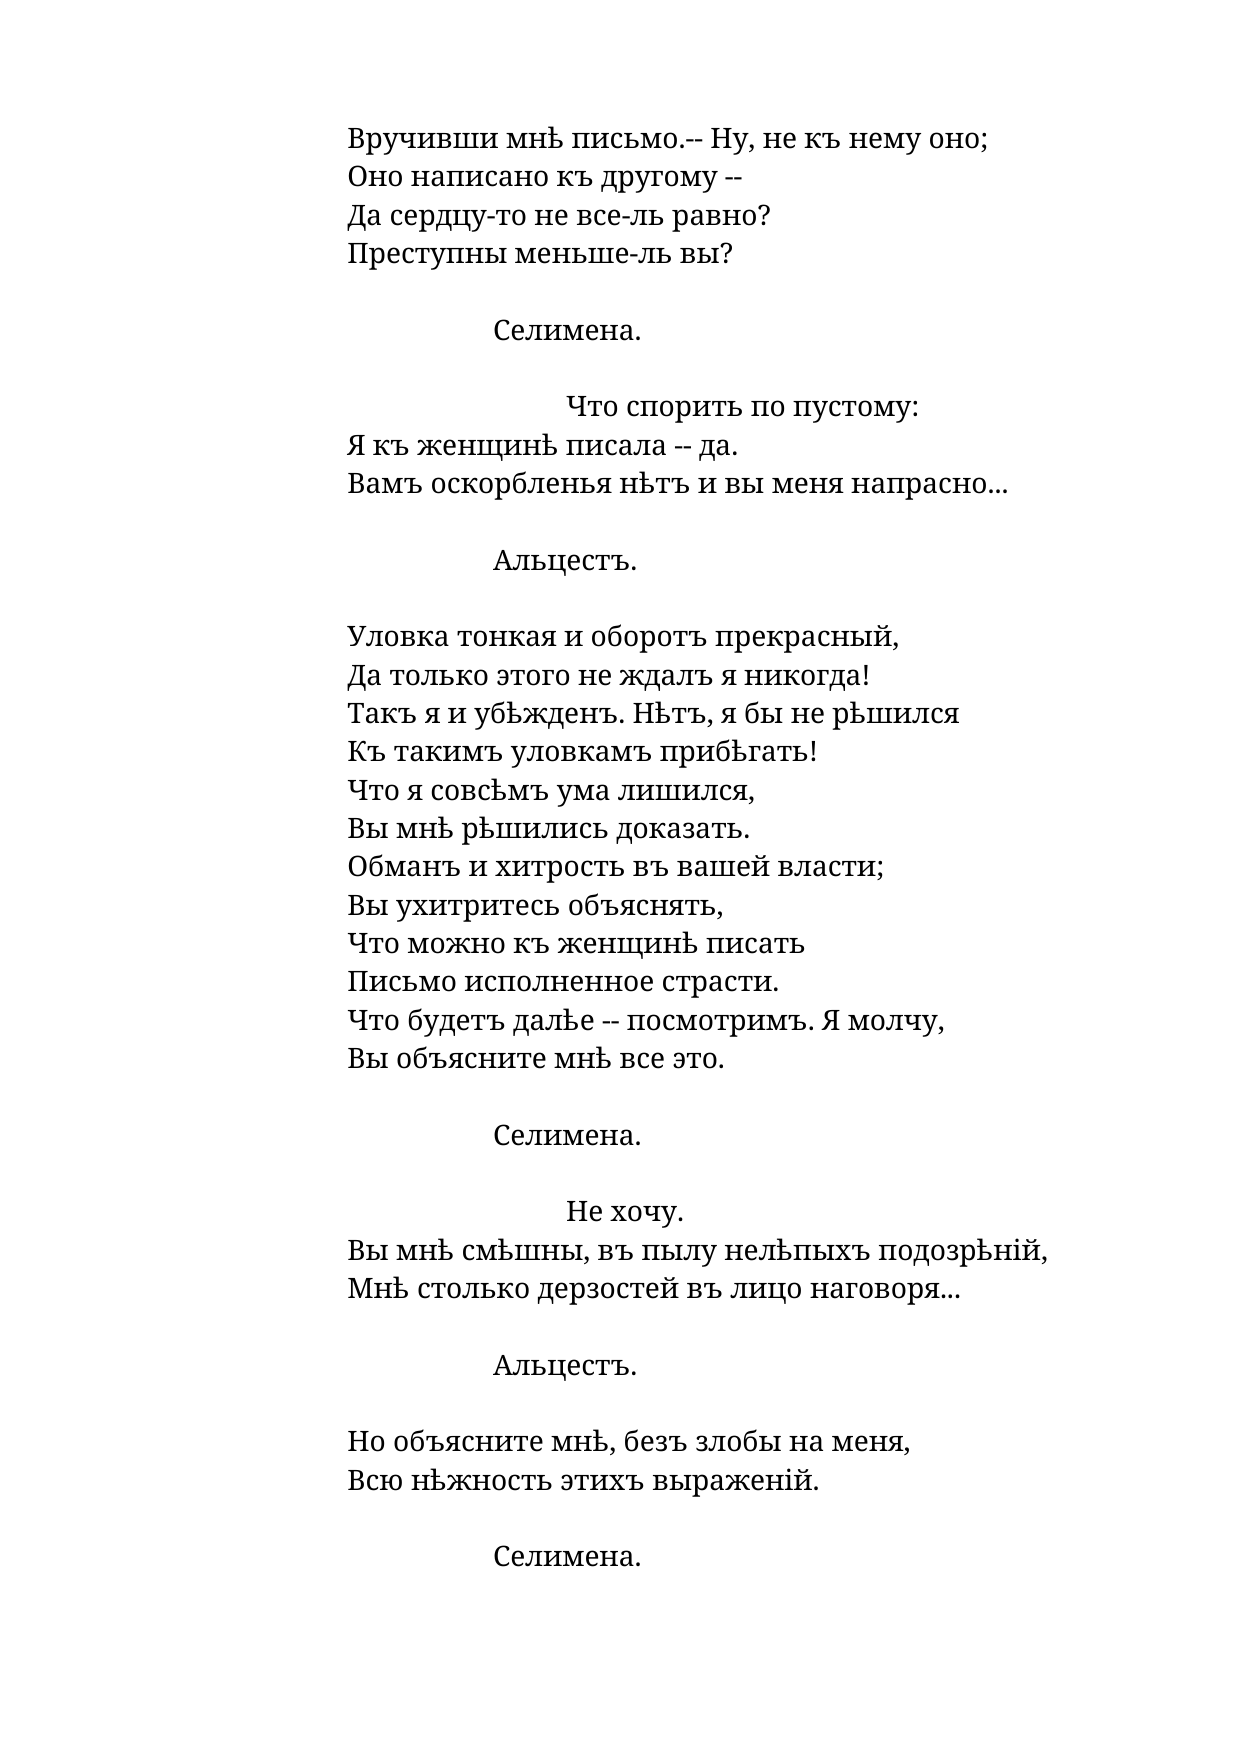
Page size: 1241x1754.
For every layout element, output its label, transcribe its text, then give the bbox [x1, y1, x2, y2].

text Оно написано къ другому -- [252, 156, 1152, 195]
text Да сердцу-то не все-ль равно? [252, 195, 1152, 233]
text Такъ я и убѣжденъ. Нѣтъ, я бы не рѣшился [252, 693, 1152, 731]
text Вы объясните мнѣ все это. [252, 1038, 1152, 1076]
text Вручивши мнѣ письмо.-- Ну, не къ нему оно; [252, 118, 1152, 156]
text Вы ухитритесь объяснять, [252, 885, 1152, 923]
text Не хочу. [252, 1191, 1152, 1230]
text Что можно къ женщинѣ писать [252, 923, 1152, 961]
text Обманъ и хитрость въ вашей власти; [252, 846, 1152, 885]
text Вы мнѣ смѣшны, въ пылу нелѣпыхъ подозрѣній, [252, 1230, 1152, 1268]
text Вы мнѣ рѣшились доказать. [252, 808, 1152, 846]
text Альцестъ. [252, 540, 1152, 578]
text Селимена. [252, 1115, 1152, 1153]
text Да только этого не ждалъ я никогда! [252, 655, 1152, 693]
text Къ такимъ уловкамъ прибѣгать! [252, 731, 1152, 770]
text Письмо исполненное страсти. [252, 961, 1152, 1000]
text Альцестъ. [252, 1345, 1152, 1383]
text Селимена. [252, 310, 1152, 348]
text Всю нѣжность этихъ выраженій. [252, 1460, 1152, 1498]
text Что будетъ далѣе -- посмотримъ. Я молчу, [252, 1000, 1152, 1038]
text Преступны меньше-ль вы? [252, 233, 1152, 271]
text Что я совсѣмъ ума лишился, [252, 770, 1152, 808]
text Уловка тонкая и оборотъ прекрасный, [252, 616, 1152, 655]
text Но объясните мнѣ, безъ злобы на меня, [252, 1421, 1152, 1460]
text Что спорить по пустому: [252, 386, 1152, 425]
text Мнѣ столько дерзостей въ лицо наговоря... [252, 1268, 1152, 1306]
text Селимена. [252, 1536, 1152, 1575]
text Я къ женщинѣ писала -- да. [252, 425, 1152, 463]
text Вамъ оскорбленья нѣтъ и вы меня напрасно... [252, 463, 1152, 501]
